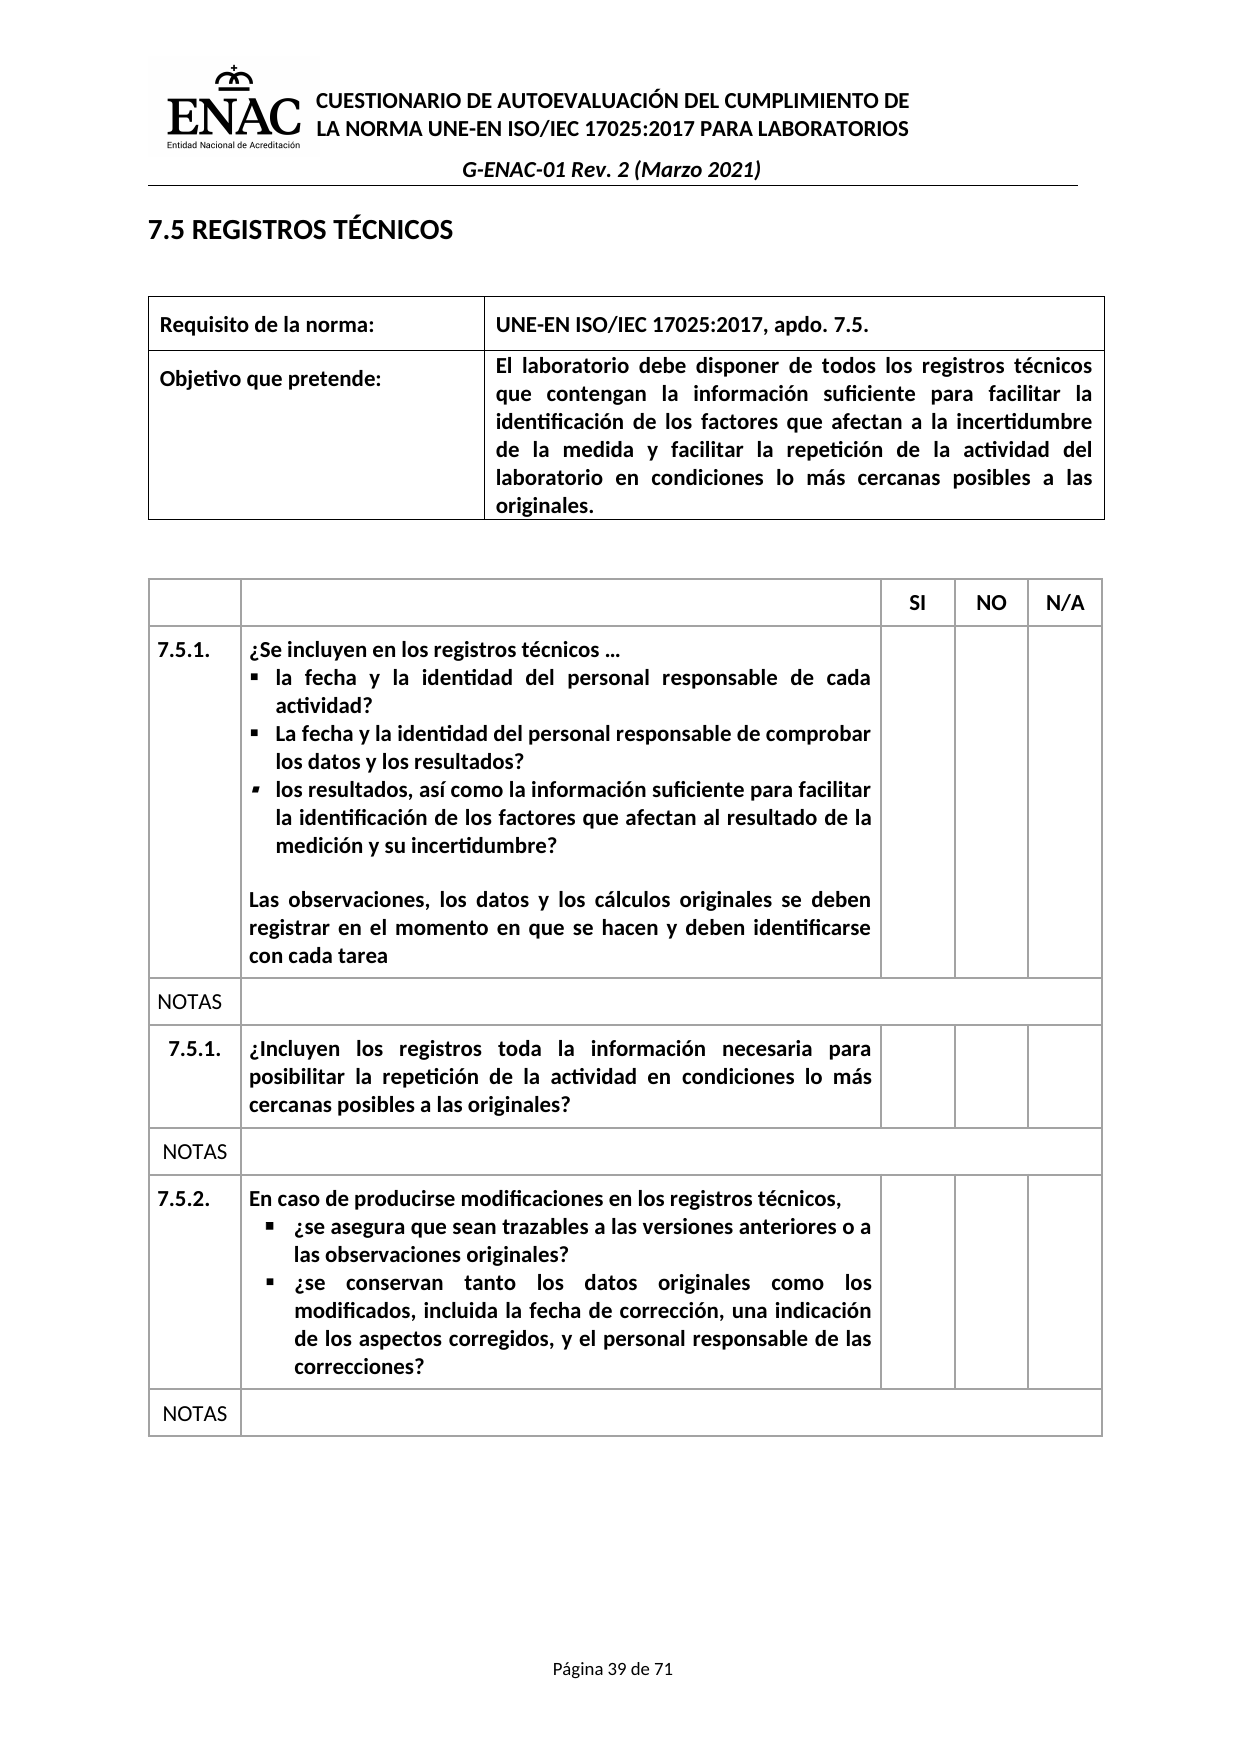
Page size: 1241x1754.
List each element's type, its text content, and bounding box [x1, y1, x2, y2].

table_cell [1029, 627, 1101, 977]
table_cell El laboratorio debe disponer de todos los registros técnicos que contengan la información suficiente para facilitar la identificación de los factores que afectan a la incertidumbre de la medida y facilitar la repetición de la actividad del laboratorio en condiciones lo más cercanas posibles a las originales. [485, 351, 1104, 519]
table_cell [882, 1026, 954, 1127]
table_header UNE-EN ISO/IEC 17025:2017, apdo. 7.5. [485, 297, 1104, 350]
table_header N/A [1029, 580, 1101, 625]
table_header [150, 580, 240, 625]
table_cell [1029, 1176, 1101, 1388]
table_cell NOTAS [150, 1129, 240, 1173]
table_cell 7.5.1. [150, 627, 240, 977]
subtitle 7.5 REGISTROS TÉCNICOS [148, 211, 1078, 247]
table_cell [956, 627, 1027, 977]
table_cell 7.5.2. [150, 1176, 240, 1388]
table_cell Objetivo que pretende: [149, 351, 484, 519]
table_header SI [882, 580, 954, 625]
table_cell [882, 627, 954, 977]
table_cell ¿Se incluyen en los registros técnicos … la fecha y la identidad del personal responsable de cada actividad? La fecha y la identidad del personal responsable de comprobar los datos y los resultados? los resultados, así como la información suficiente para facilitar la identificación de los factores que afectan al resultado de la medición y su incertidumbre? Las observaciones, los datos y los cálculos originales se deben registrar en el momento en que se hacen y deben identificarse con cada tarea [242, 627, 880, 977]
table_header [242, 580, 880, 625]
table_cell NOTAS [150, 979, 240, 1024]
table_cell [1029, 1026, 1101, 1127]
table_header Requisito de la norma: [149, 297, 484, 350]
picture [147, 56, 321, 157]
table_cell ¿Incluyen los registros toda la información necesaria para posibilitar la repetición de la actividad en condiciones lo más cercanas posibles a las originales? [242, 1026, 880, 1127]
table_cell [956, 1176, 1027, 1388]
table_cell [242, 979, 1101, 1024]
table_cell 7.5.1. [150, 1026, 240, 1127]
table_cell En caso de producirse modificaciones en los registros técnicos, ¿se asegura que sean trazables a las versiones anteriores o a las observaciones originales? ¿se conservan tanto los datos originales como los modificados, incluida la fecha de corrección, una indicación de los aspectos corregidos, y el personal responsable de las correcciones? [242, 1176, 880, 1388]
table_cell [956, 1026, 1027, 1127]
table_cell NOTAS [150, 1390, 240, 1435]
table_cell [242, 1390, 1101, 1435]
table_header NO [956, 580, 1027, 625]
table_cell [882, 1176, 954, 1388]
table_cell [242, 1129, 1101, 1173]
